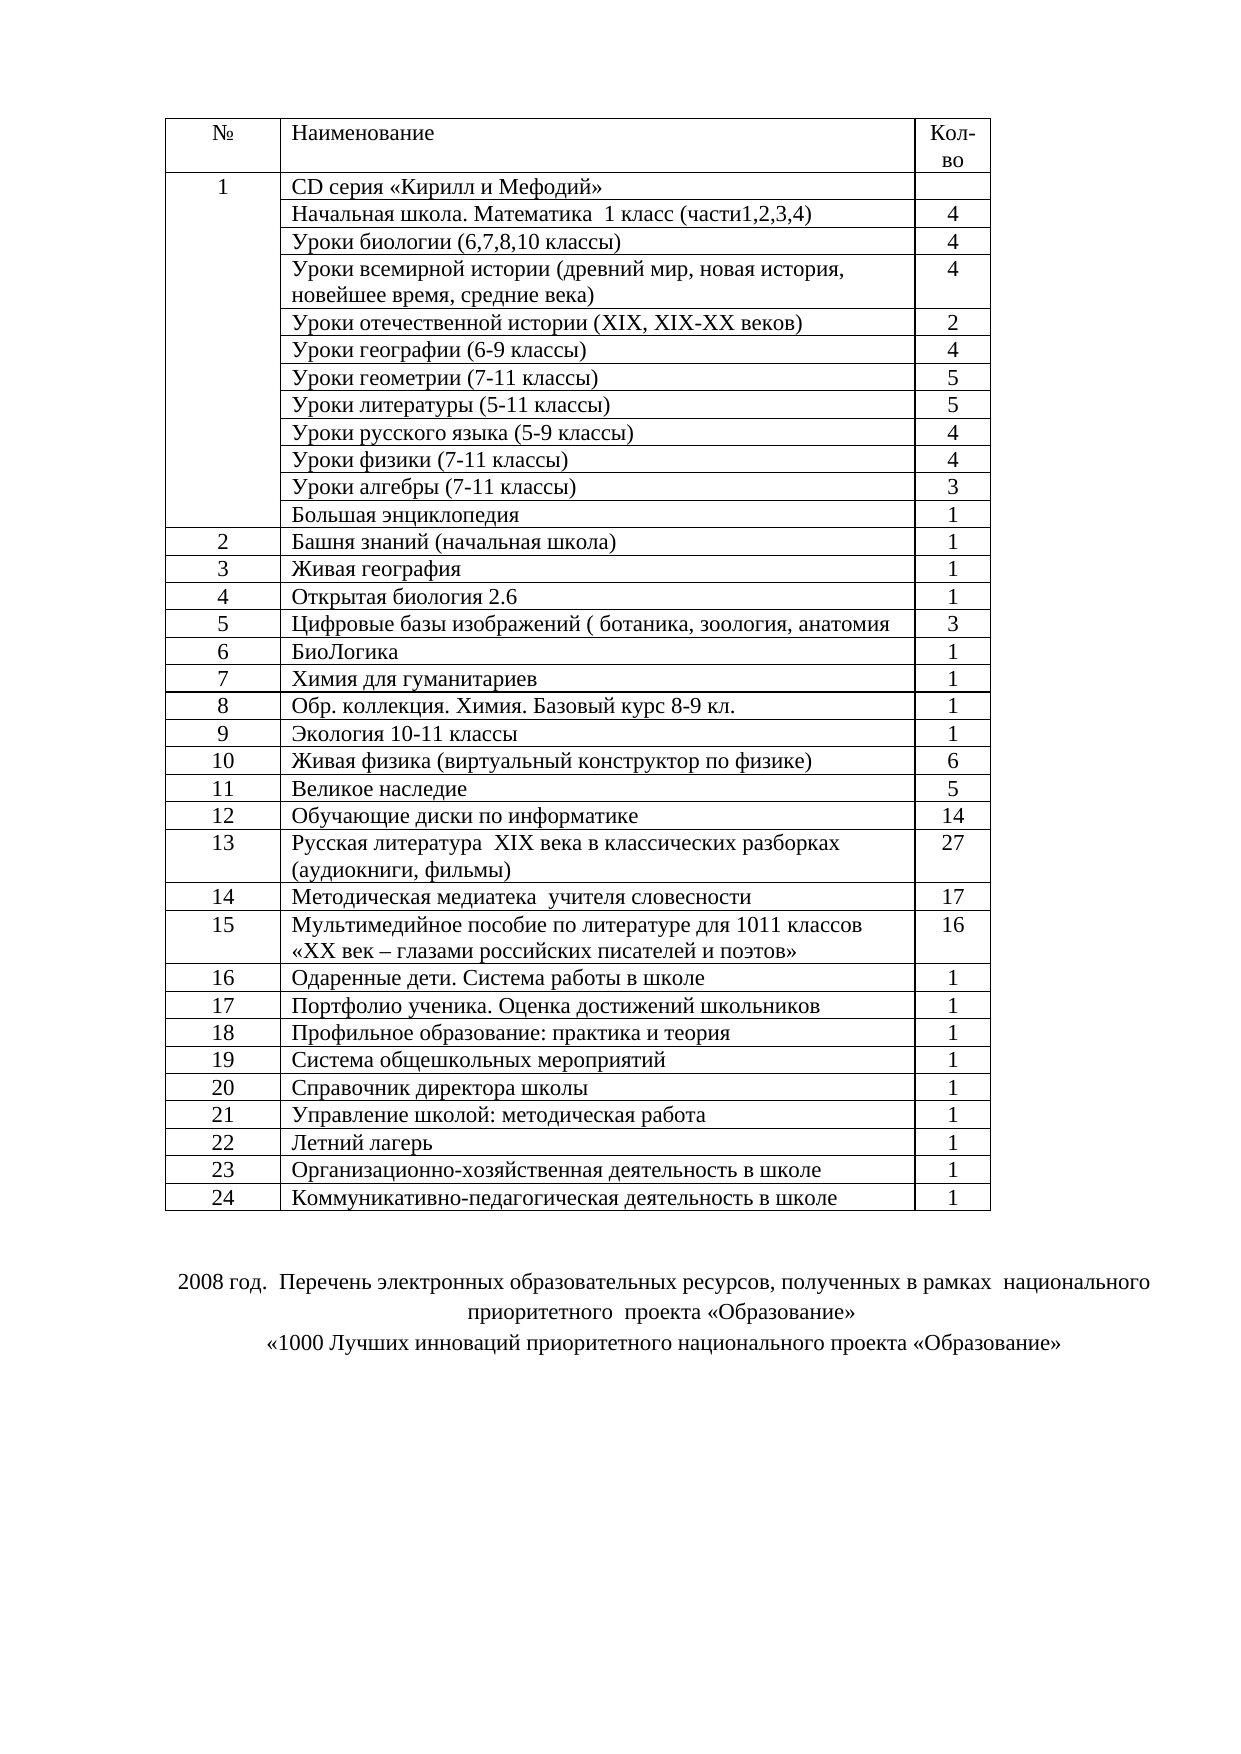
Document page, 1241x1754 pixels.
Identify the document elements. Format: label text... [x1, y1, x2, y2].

table_cell 24 [166, 1184, 280, 1210]
table_cell 1 [916, 528, 990, 554]
table_cell 7 [166, 665, 280, 691]
table_cell 5 [916, 364, 990, 390]
table_cell 9 [166, 720, 280, 746]
table_cell Живая физика (виртуальный конструктор по физике) [281, 747, 914, 774]
table_cell 1 [916, 964, 990, 991]
table_cell 1 [916, 720, 990, 746]
table_cell 22 [166, 1129, 280, 1155]
table_cell 3 [916, 473, 990, 500]
table_cell 1 [916, 992, 990, 1018]
table_cell Летний лагерь [281, 1129, 914, 1155]
table_cell 12 [166, 802, 280, 828]
table_cell 5 [916, 391, 990, 417]
table_cell БиоЛогика [281, 638, 914, 664]
table_cell Уроки отечественной истории (XIX, XIX-XX веков) [281, 309, 914, 335]
table_cell Химия для гуманитариев [281, 665, 914, 691]
table_cell Цифровые базы изображений ( ботаника, зоология, анатомия [281, 610, 914, 637]
table_cell Экология 10-11 классы [281, 720, 914, 746]
table_cell 4 [916, 336, 990, 363]
table_cell 2 [916, 309, 990, 335]
table_cell 3 [166, 556, 280, 582]
table_cell 15 [166, 911, 280, 963]
table_cell 1 [916, 1129, 990, 1155]
text 2008 год. Перечень электронных образовательных ресурсов, полученных в рамках национального приоритетного проекта «Образование» «1000 Лучших инноваций приоритетного национального проекта «Образование» [177, 1268, 1152, 1355]
table_cell 2 [166, 528, 280, 554]
table_cell 18 [166, 1019, 280, 1046]
table_cell 16 [916, 911, 990, 963]
table_cell 1 [916, 1047, 990, 1073]
table_cell Одаренные дети. Система работы в школе [281, 964, 914, 991]
table_cell 14 [166, 883, 280, 909]
table_cell Русская литература XIX века в классических разборках (аудиокниги, фильмы) [281, 830, 914, 882]
table_cell 1 [916, 556, 990, 582]
table_cell 4 [916, 255, 990, 308]
table_cell Мультимедийное пособие по литературе для 1011 классов «XX век – глазами российских писателей и поэтов» [281, 911, 914, 963]
table_cell Великое наследие [281, 775, 914, 801]
table_cell Уроки биологии (6,7,8,10 классы) [281, 228, 914, 254]
table_cell 4 [166, 583, 280, 609]
table_cell Управление школой: методическая работа [281, 1101, 914, 1128]
table_cell Методическая медиатека учителя словесности [281, 883, 914, 909]
table_header Наименование [281, 119, 914, 172]
table_cell 1 [916, 665, 990, 691]
table_cell 1 [916, 693, 990, 719]
table_cell 23 [166, 1156, 280, 1182]
table_cell Уроки географии (6-9 классы) [281, 336, 914, 363]
table_cell 6 [166, 638, 280, 664]
table_cell Обучающие диски по информатике [281, 802, 914, 828]
table_cell Живая география [281, 556, 914, 582]
table_cell 1 [916, 1156, 990, 1182]
table_cell 1 [916, 1184, 990, 1210]
table_cell Открытая биология 2.6 [281, 583, 914, 609]
table_cell Справочник директора школы [281, 1074, 914, 1100]
table_cell 17 [166, 992, 280, 1018]
table_cell Уроки физики (7-11 классы) [281, 446, 914, 472]
table_cell 10 [166, 747, 280, 774]
table_cell 4 [916, 419, 990, 445]
table_header Кол-во [916, 119, 990, 172]
table_cell 1 [166, 173, 280, 527]
table_cell 1 [916, 583, 990, 609]
table_cell 1 [916, 638, 990, 664]
table_cell 27 [916, 830, 990, 882]
table_cell 5 [916, 775, 990, 801]
table_cell Уроки алгебры (7-11 классы) [281, 473, 914, 500]
table_cell Уроки литературы (5-11 классы) [281, 391, 914, 417]
table_cell 13 [166, 830, 280, 882]
table_cell 20 [166, 1074, 280, 1100]
table_cell 21 [166, 1101, 280, 1128]
table_cell 8 [166, 693, 280, 719]
table_cell 4 [916, 200, 990, 227]
table_cell 1 [916, 1019, 990, 1046]
table_cell 17 [916, 883, 990, 909]
table_cell Начальная школа. Математика 1 класс (части1,2,3,4) [281, 200, 914, 227]
table_cell Уроки всемирной истории (древний мир, новая история, новейшее время, средние века) [281, 255, 914, 308]
table_cell 5 [166, 610, 280, 637]
table_cell CD серия «Кирилл и Мефодий» [281, 173, 914, 199]
table_cell 3 [916, 610, 990, 637]
table_cell 14 [916, 802, 990, 828]
table_cell 6 [916, 747, 990, 774]
table_cell Обр. коллекция. Химия. Базовый курс 8-9 кл. [281, 693, 914, 719]
table_cell [916, 173, 990, 199]
table_cell Большая энциклопедия [281, 501, 914, 527]
table_cell Организационно-хозяйственная деятельность в школе [281, 1156, 914, 1182]
table_cell 11 [166, 775, 280, 801]
table_cell 16 [166, 964, 280, 991]
table_cell Система общешкольных мероприятий [281, 1047, 914, 1073]
table_cell Коммуникативно-педагогическая деятельность в школе [281, 1184, 914, 1210]
table_cell 4 [916, 446, 990, 472]
table_cell Уроки русского языка (5-9 классы) [281, 419, 914, 445]
table_cell Профильное образование: практика и теория [281, 1019, 914, 1046]
table_cell 1 [916, 1101, 990, 1128]
table_cell Уроки геометрии (7-11 классы) [281, 364, 914, 390]
table_cell 4 [916, 228, 990, 254]
table_cell 19 [166, 1047, 280, 1073]
table_cell Башня знаний (начальная школа) [281, 528, 914, 554]
table_cell Портфолио ученика. Оценка достижений школьников [281, 992, 914, 1018]
table_header № [166, 119, 280, 172]
table_cell 1 [916, 501, 990, 527]
table_cell 1 [916, 1074, 990, 1100]
